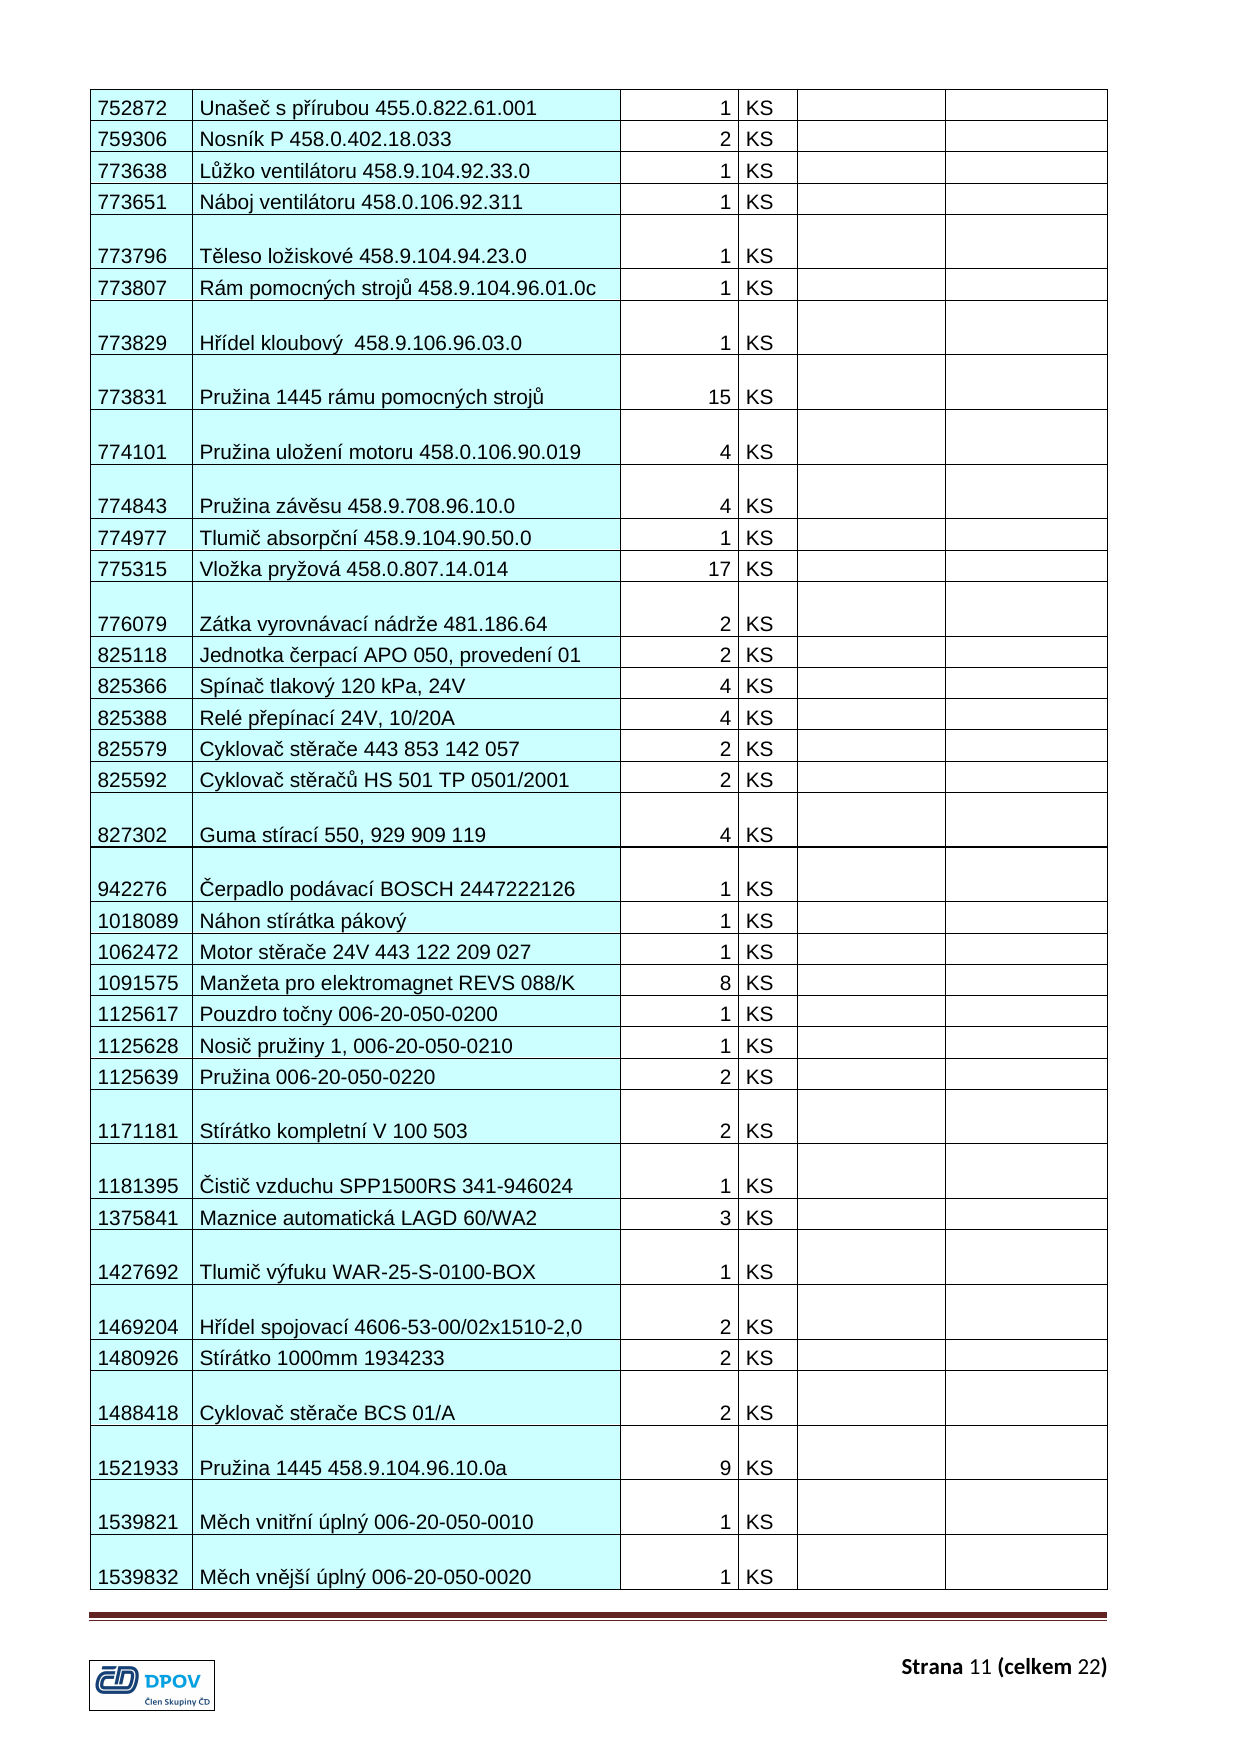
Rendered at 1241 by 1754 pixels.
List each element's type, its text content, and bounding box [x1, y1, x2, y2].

table_cell 1 [621, 184, 738, 214]
table_cell [798, 1426, 945, 1479]
table_cell 1171181 [91, 1090, 192, 1143]
table_cell Hřídel kloubový 458.9.106.96.03.0 [193, 301, 620, 354]
table_cell KS [739, 1426, 797, 1479]
table_cell 774977 [91, 519, 192, 549]
table_cell KS [739, 355, 797, 409]
table_cell Maznice automatická LAGD 60/WA2 [193, 1199, 620, 1229]
table_cell [946, 90, 1107, 120]
table_cell 1 [621, 1480, 738, 1534]
table_cell [798, 1199, 945, 1229]
table_cell 1125628 [91, 1027, 192, 1057]
table_cell 15 [621, 355, 738, 409]
table_cell KS [739, 965, 797, 995]
table_cell KS [739, 668, 797, 698]
table_cell 1 [621, 152, 738, 182]
table_cell [946, 762, 1107, 792]
table_cell [798, 793, 945, 846]
table_cell [946, 1144, 1107, 1198]
table_cell 2 [621, 762, 738, 792]
table_cell 773829 [91, 301, 192, 354]
table_cell [946, 1059, 1107, 1089]
table_cell Spínač tlakový 120 kPa, 24V [193, 668, 620, 698]
table_cell KS [739, 848, 797, 901]
table_cell Jednotka čerpací APO 050, provedení 01 [193, 637, 620, 667]
table_cell 825366 [91, 668, 192, 698]
table_cell [798, 301, 945, 354]
table_cell [946, 934, 1107, 964]
table_cell Hřídel spojovací 4606-53-00/02x1510-2,0 [193, 1285, 620, 1339]
table_cell 2 [621, 637, 738, 667]
table_cell 4 [621, 699, 738, 729]
table_cell 9 [621, 1426, 738, 1479]
table_cell [946, 730, 1107, 761]
table_cell KS [739, 152, 797, 182]
table_cell 2 [621, 121, 738, 151]
table_cell Nosník P 458.0.402.18.033 [193, 121, 620, 151]
table_cell [946, 1371, 1107, 1424]
table_cell 4 [621, 410, 738, 464]
table_cell 1488418 [91, 1371, 192, 1424]
table_cell 1 [621, 1027, 738, 1057]
table_cell [798, 730, 945, 761]
table_cell Pružina 1445 rámu pomocných strojů [193, 355, 620, 409]
table_cell 825579 [91, 730, 192, 761]
table_cell 17 [621, 551, 738, 581]
table_cell [946, 1535, 1107, 1589]
table_cell KS [739, 121, 797, 151]
table_cell [946, 699, 1107, 729]
table_cell [946, 301, 1107, 354]
table_cell [798, 519, 945, 549]
table_cell 773831 [91, 355, 192, 409]
table_cell [946, 1199, 1107, 1229]
table_cell [798, 582, 945, 636]
table_cell 1427692 [91, 1230, 192, 1284]
table_cell KS [739, 1230, 797, 1284]
table_cell 2 [621, 1090, 738, 1143]
table_cell [798, 848, 945, 901]
table_cell KS [739, 793, 797, 846]
table_cell 825592 [91, 762, 192, 792]
table_cell Stírátko 1000mm 1934233 [193, 1340, 620, 1370]
table_cell [798, 355, 945, 409]
table_cell Pružina uložení motoru 458.0.106.90.019 [193, 410, 620, 464]
table_cell KS [739, 551, 797, 581]
table_cell Nosič pružiny 1, 006-20-050-0210 [193, 1027, 620, 1057]
table_cell 1539832 [91, 1535, 192, 1589]
table_cell [946, 121, 1107, 151]
table_cell 2 [621, 730, 738, 761]
table_cell [946, 1426, 1107, 1479]
table_cell [946, 637, 1107, 667]
table_cell 776079 [91, 582, 192, 636]
table_cell KS [739, 1340, 797, 1370]
table_cell [798, 637, 945, 667]
table_cell [798, 1090, 945, 1143]
table_cell KS [739, 934, 797, 964]
table_cell Náboj ventilátoru 458.0.106.92.311 [193, 184, 620, 214]
table_cell [946, 848, 1107, 901]
table_cell KS [739, 1144, 797, 1198]
table_cell 773807 [91, 269, 192, 299]
table_cell 1 [621, 90, 738, 120]
table_cell [946, 519, 1107, 549]
table_cell Pružina závěsu 458.9.708.96.10.0 [193, 465, 620, 518]
table_cell 1 [621, 1144, 738, 1198]
table_cell KS [739, 1027, 797, 1057]
table_cell [946, 410, 1107, 464]
table_cell 2 [621, 1371, 738, 1424]
table_cell KS [739, 184, 797, 214]
table_cell [946, 269, 1107, 299]
table_cell Cyklovač stěrače 443 853 142 057 [193, 730, 620, 761]
table_cell [946, 1027, 1107, 1057]
table_cell Náhon stírátka pákový [193, 902, 620, 932]
table_cell 4 [621, 465, 738, 518]
table_cell Cyklovač stěrače BCS 01/A [193, 1371, 620, 1424]
table_cell [946, 1480, 1107, 1534]
table_cell KS [739, 90, 797, 120]
table_cell [946, 902, 1107, 932]
table_cell KS [739, 582, 797, 636]
table_cell Motor stěrače 24V 443 122 209 027 [193, 934, 620, 964]
table_cell KS [739, 1090, 797, 1143]
table_cell [946, 668, 1107, 698]
table_cell 1 [621, 934, 738, 964]
table_cell 3 [621, 1199, 738, 1229]
table_cell KS [739, 637, 797, 667]
table_cell [946, 355, 1107, 409]
table_cell 773796 [91, 215, 192, 268]
table_cell Unašeč s přírubou 455.0.822.61.001 [193, 90, 620, 120]
table_cell [798, 1144, 945, 1198]
table_cell 827302 [91, 793, 192, 846]
table_cell [798, 965, 945, 995]
table_cell [946, 184, 1107, 214]
table_cell 2 [621, 1059, 738, 1089]
table_cell 1375841 [91, 1199, 192, 1229]
table_cell 1062472 [91, 934, 192, 964]
table_cell [946, 465, 1107, 518]
table_cell [798, 902, 945, 932]
table_cell [798, 269, 945, 299]
table_cell [798, 551, 945, 581]
table_cell KS [739, 215, 797, 268]
table_cell 825388 [91, 699, 192, 729]
table_cell 1521933 [91, 1426, 192, 1479]
table_cell 774101 [91, 410, 192, 464]
table_cell KS [739, 465, 797, 518]
table_cell 1 [621, 1535, 738, 1589]
table_cell 8 [621, 965, 738, 995]
table_cell 752872 [91, 90, 192, 120]
table_cell Čerpadlo podávací BOSCH 2447222126 [193, 848, 620, 901]
table_cell 1125617 [91, 996, 192, 1026]
table_cell 942276 [91, 848, 192, 901]
table_cell [798, 1535, 945, 1589]
table_cell KS [739, 902, 797, 932]
table_cell 1 [621, 269, 738, 299]
table_cell [946, 1090, 1107, 1143]
table_cell KS [739, 1480, 797, 1534]
table_cell [946, 1230, 1107, 1284]
table_cell [946, 1285, 1107, 1339]
table_cell KS [739, 301, 797, 354]
table_cell 1091575 [91, 965, 192, 995]
table_cell KS [739, 1371, 797, 1424]
table_cell [798, 184, 945, 214]
table_cell Manžeta pro elektromagnet REVS 088/K [193, 965, 620, 995]
table_cell Pouzdro točny 006-20-050-0200 [193, 996, 620, 1026]
table_cell 2 [621, 1285, 738, 1339]
table_cell [946, 996, 1107, 1026]
table_cell Zátka vyrovnávací nádrže 481.186.64 [193, 582, 620, 636]
table_cell [798, 996, 945, 1026]
table_cell 1480926 [91, 1340, 192, 1370]
table_cell KS [739, 519, 797, 549]
table_cell 1 [621, 902, 738, 932]
table_cell 1 [621, 519, 738, 549]
table_cell [798, 762, 945, 792]
table_cell Cyklovač stěračů HS 501 TP 0501/2001 [193, 762, 620, 792]
table_cell [798, 465, 945, 518]
table_cell 775315 [91, 551, 192, 581]
table_cell [798, 668, 945, 698]
table_cell [798, 699, 945, 729]
table_cell 1539821 [91, 1480, 192, 1534]
table_cell [798, 1285, 945, 1339]
table_cell 1 [621, 996, 738, 1026]
table_cell 1181395 [91, 1144, 192, 1198]
table_cell [798, 121, 945, 151]
table_cell Lůžko ventilátoru 458.9.104.92.33.0 [193, 152, 620, 182]
table_cell 1469204 [91, 1285, 192, 1339]
table_cell Stírátko kompletní V 100 503 [193, 1090, 620, 1143]
table_cell Tlumič absorpční 458.9.104.90.50.0 [193, 519, 620, 549]
table_cell 2 [621, 582, 738, 636]
table_cell [946, 152, 1107, 182]
picture [90, 1661, 214, 1710]
table_cell KS [739, 1199, 797, 1229]
table_cell Vložka pryžová 458.0.807.14.014 [193, 551, 620, 581]
table_cell 1 [621, 301, 738, 354]
table_cell 4 [621, 668, 738, 698]
table_cell KS [739, 269, 797, 299]
table_cell Tlumič výfuku WAR-25-S-0100-BOX [193, 1230, 620, 1284]
table_cell [798, 1340, 945, 1370]
table_cell 825118 [91, 637, 192, 667]
table_cell [946, 793, 1107, 846]
table_cell [798, 90, 945, 120]
table_cell KS [739, 699, 797, 729]
table_cell KS [739, 410, 797, 464]
table_cell 1 [621, 848, 738, 901]
table_cell 2 [621, 1340, 738, 1370]
table_cell KS [739, 996, 797, 1026]
table_cell 759306 [91, 121, 192, 151]
table_cell Těleso ložiskové 458.9.104.94.23.0 [193, 215, 620, 268]
table_cell Relé přepínací 24V, 10/20A [193, 699, 620, 729]
table_cell [946, 965, 1107, 995]
table_cell KS [739, 730, 797, 761]
table_cell KS [739, 762, 797, 792]
table_cell [946, 215, 1107, 268]
table_cell [798, 152, 945, 182]
table_cell Guma stírací 550, 929 909 119 [193, 793, 620, 846]
table_cell [946, 582, 1107, 636]
table_cell [946, 1340, 1107, 1370]
table_cell KS [739, 1059, 797, 1089]
table_cell Měch vnitřní úplný 006-20-050-0010 [193, 1480, 620, 1534]
table_cell Rám pomocných strojů 458.9.104.96.01.0c [193, 269, 620, 299]
table_cell [798, 1480, 945, 1534]
table_cell 774843 [91, 465, 192, 518]
table_cell [798, 215, 945, 268]
table_cell Měch vnější úplný 006-20-050-0020 [193, 1535, 620, 1589]
table_cell Čistič vzduchu SPP1500RS 341-946024 [193, 1144, 620, 1198]
table_cell [798, 1027, 945, 1057]
table_cell [798, 1230, 945, 1284]
table_cell Pružina 006-20-050-0220 [193, 1059, 620, 1089]
table_cell 1018089 [91, 902, 192, 932]
table_cell 1125639 [91, 1059, 192, 1089]
table_cell 773651 [91, 184, 192, 214]
table_cell KS [739, 1285, 797, 1339]
table_cell [798, 934, 945, 964]
table_cell Pružina 1445 458.9.104.96.10.0a [193, 1426, 620, 1479]
table_cell [946, 551, 1107, 581]
table_cell [798, 410, 945, 464]
table_cell KS [739, 1535, 797, 1589]
table_cell [798, 1371, 945, 1424]
table_cell [798, 1059, 945, 1089]
table_cell 4 [621, 793, 738, 846]
table_cell 1 [621, 215, 738, 268]
table_cell 773638 [91, 152, 192, 182]
table_cell 1 [621, 1230, 738, 1284]
